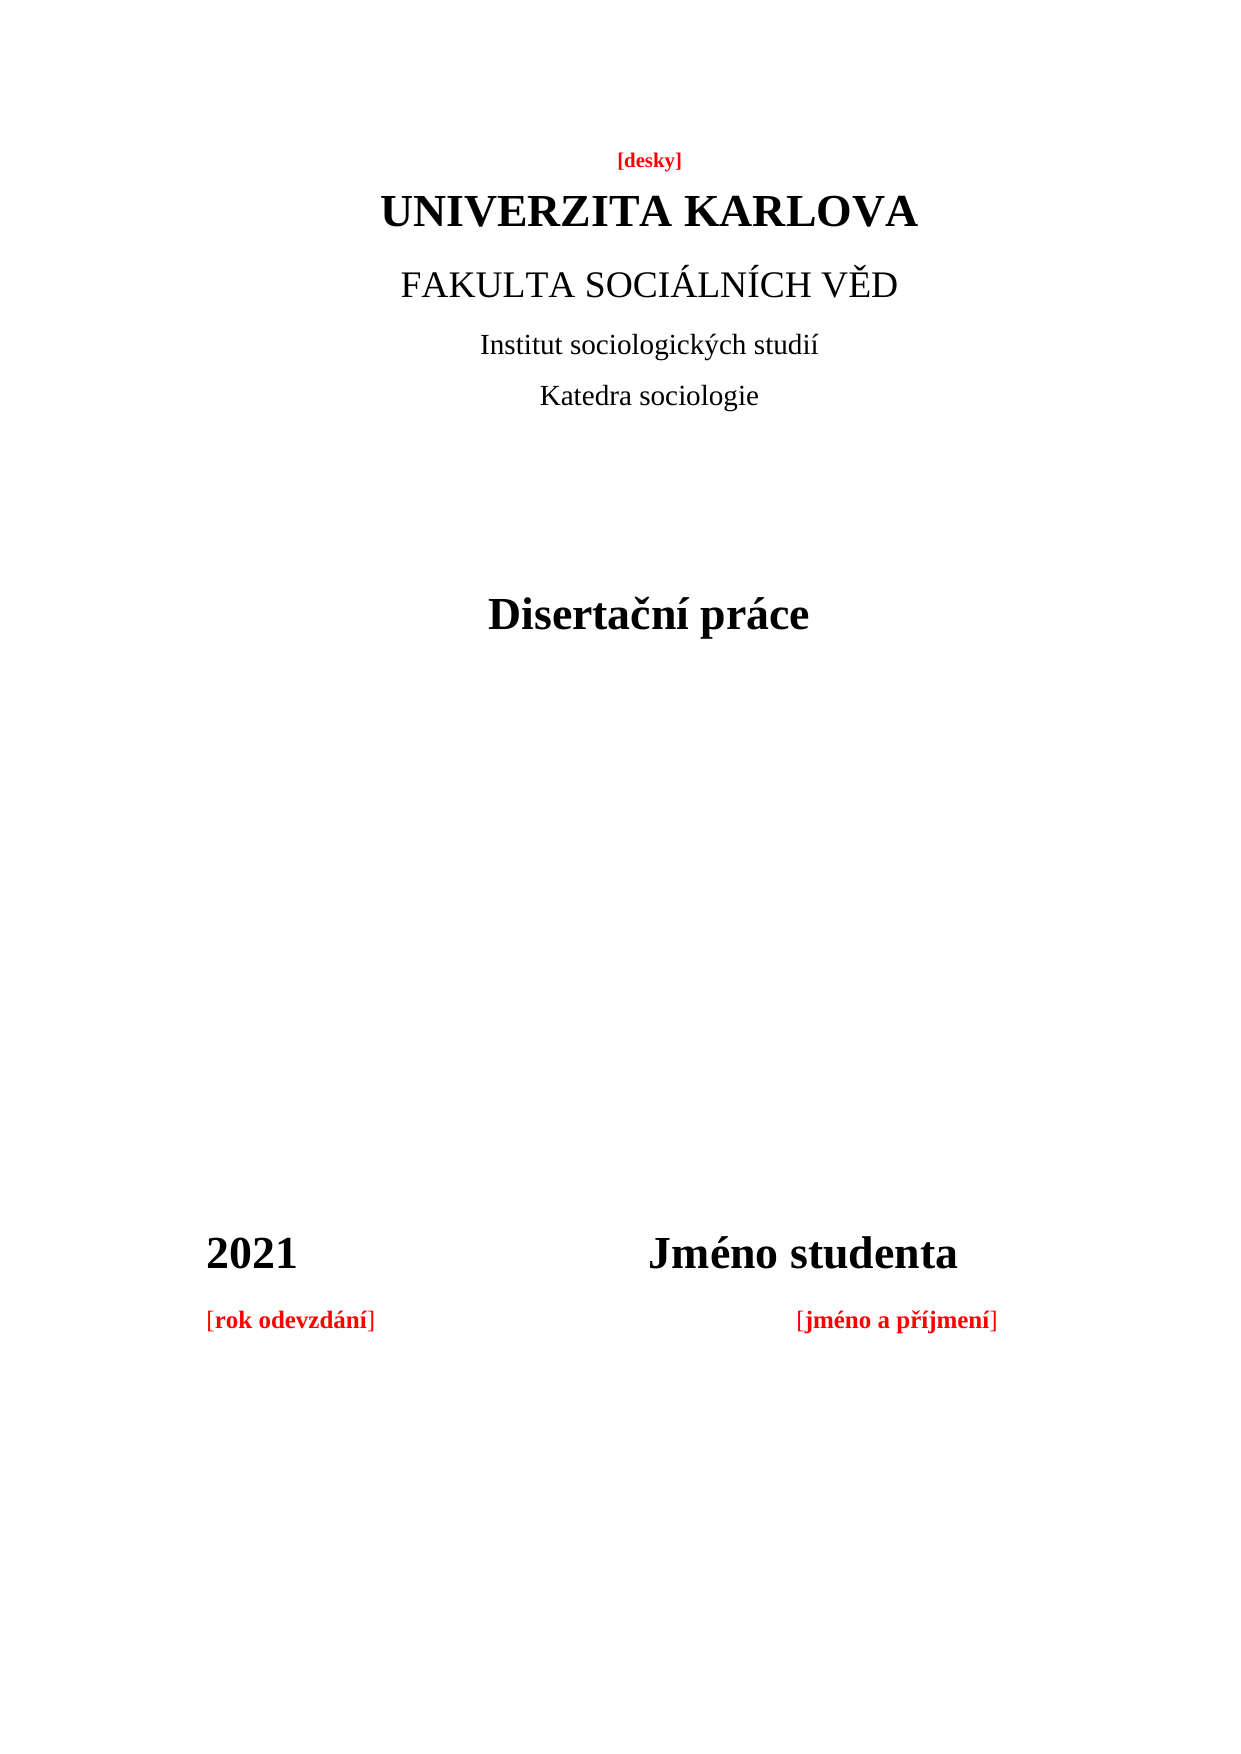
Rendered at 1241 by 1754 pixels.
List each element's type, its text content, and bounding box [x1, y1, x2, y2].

text UNIVERZITA KARLOVA [206, 184, 1092, 236]
text Katedra sociologie [206, 378, 1092, 411]
text Institut sociologických studií [206, 327, 1092, 361]
text FAKULTA SOCIÁLNÍCH VĚD [206, 263, 1092, 306]
text 2021 Jméno studenta [206, 1226, 1092, 1279]
text [desky] [206, 148, 1092, 172]
text Disertační práce [206, 586, 1092, 639]
text [rok odevzdání] [jméno a příjmení] [206, 1305, 1092, 1334]
